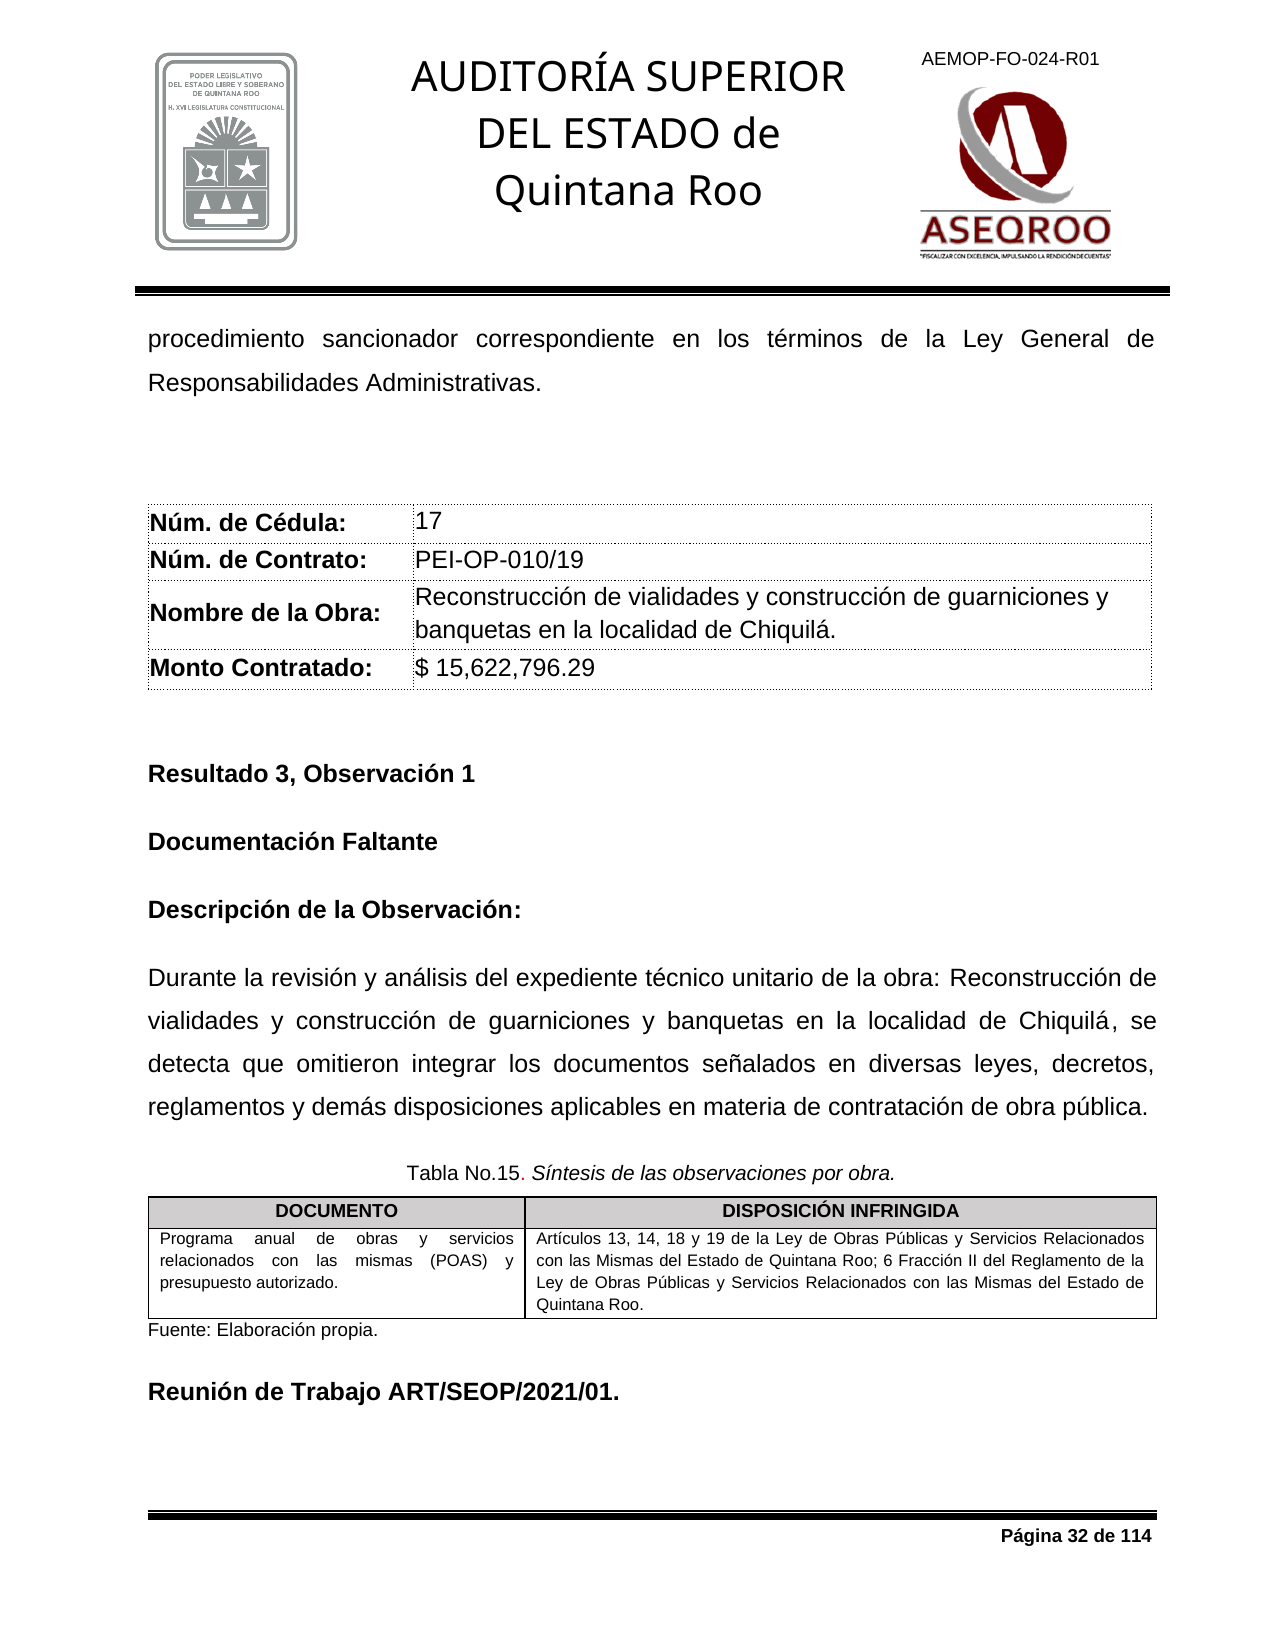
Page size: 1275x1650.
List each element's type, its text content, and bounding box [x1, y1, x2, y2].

table_cell Nombre de la Obra: [148, 580, 413, 649]
text Descripción de la Observación: [148, 895, 1157, 923]
table_cell $ 15,622,796.29 [414, 649, 1152, 689]
table_cell Núm. de Contrato: [148, 543, 413, 579]
text Reunión de Trabajo ART/SEOP/2021/01. [148, 1376, 1157, 1405]
text Resultado 3, Observación 1 [148, 758, 1157, 787]
table_header Núm. de Cédula: [148, 504, 413, 543]
table_cell Monto Contratado: [148, 649, 413, 689]
table_header DOCUMENTO [149, 1198, 524, 1228]
text Durante la revisión y análisis del expediente técnico unitario de la obra: Reconstrucción de vialidades y construcción de guarniciones y banquetas en la localidad de Chiquilá, se detecta que omitieron integrar los documentos señalados en diversas leyes, decretos, reglamentos y demás disposiciones aplicables en materia de contratación de obra pública. [148, 963, 1157, 1121]
picture [920, 87, 1111, 259]
table_header 17 [414, 504, 1152, 543]
table_cell Artículos 13, 14, 18 y 19 de la Ley de Obras Públicas y Servicios Relacionados con las Mismas del Estado de Quintana Roo; 6 Fracción II del Reglamento de la Ley de Obras Públicas y Servicios Relacionados con las Mismas del Estado de Quintana Roo. [526, 1229, 1156, 1318]
table_cell Programa anual de obras y servicios relacionados con las mismas (POAS) y presupuesto autorizado. [149, 1229, 524, 1318]
table_header DISPOSICIÓN INFRINGIDA [526, 1198, 1156, 1228]
text Tabla No.15. Síntesis de las observaciones por obra. [148, 1160, 1157, 1184]
picture [153, 49, 299, 252]
text Fuente: Elaboración propia. [148, 1319, 1157, 1341]
table_cell PEI-OP-010/19 [414, 543, 1152, 579]
table_cell Reconstrucción de vialidades y construcción de guarniciones y banquetas en la localidad de Chiquilá. [414, 580, 1152, 649]
text Documentación Faltante [148, 827, 1157, 855]
